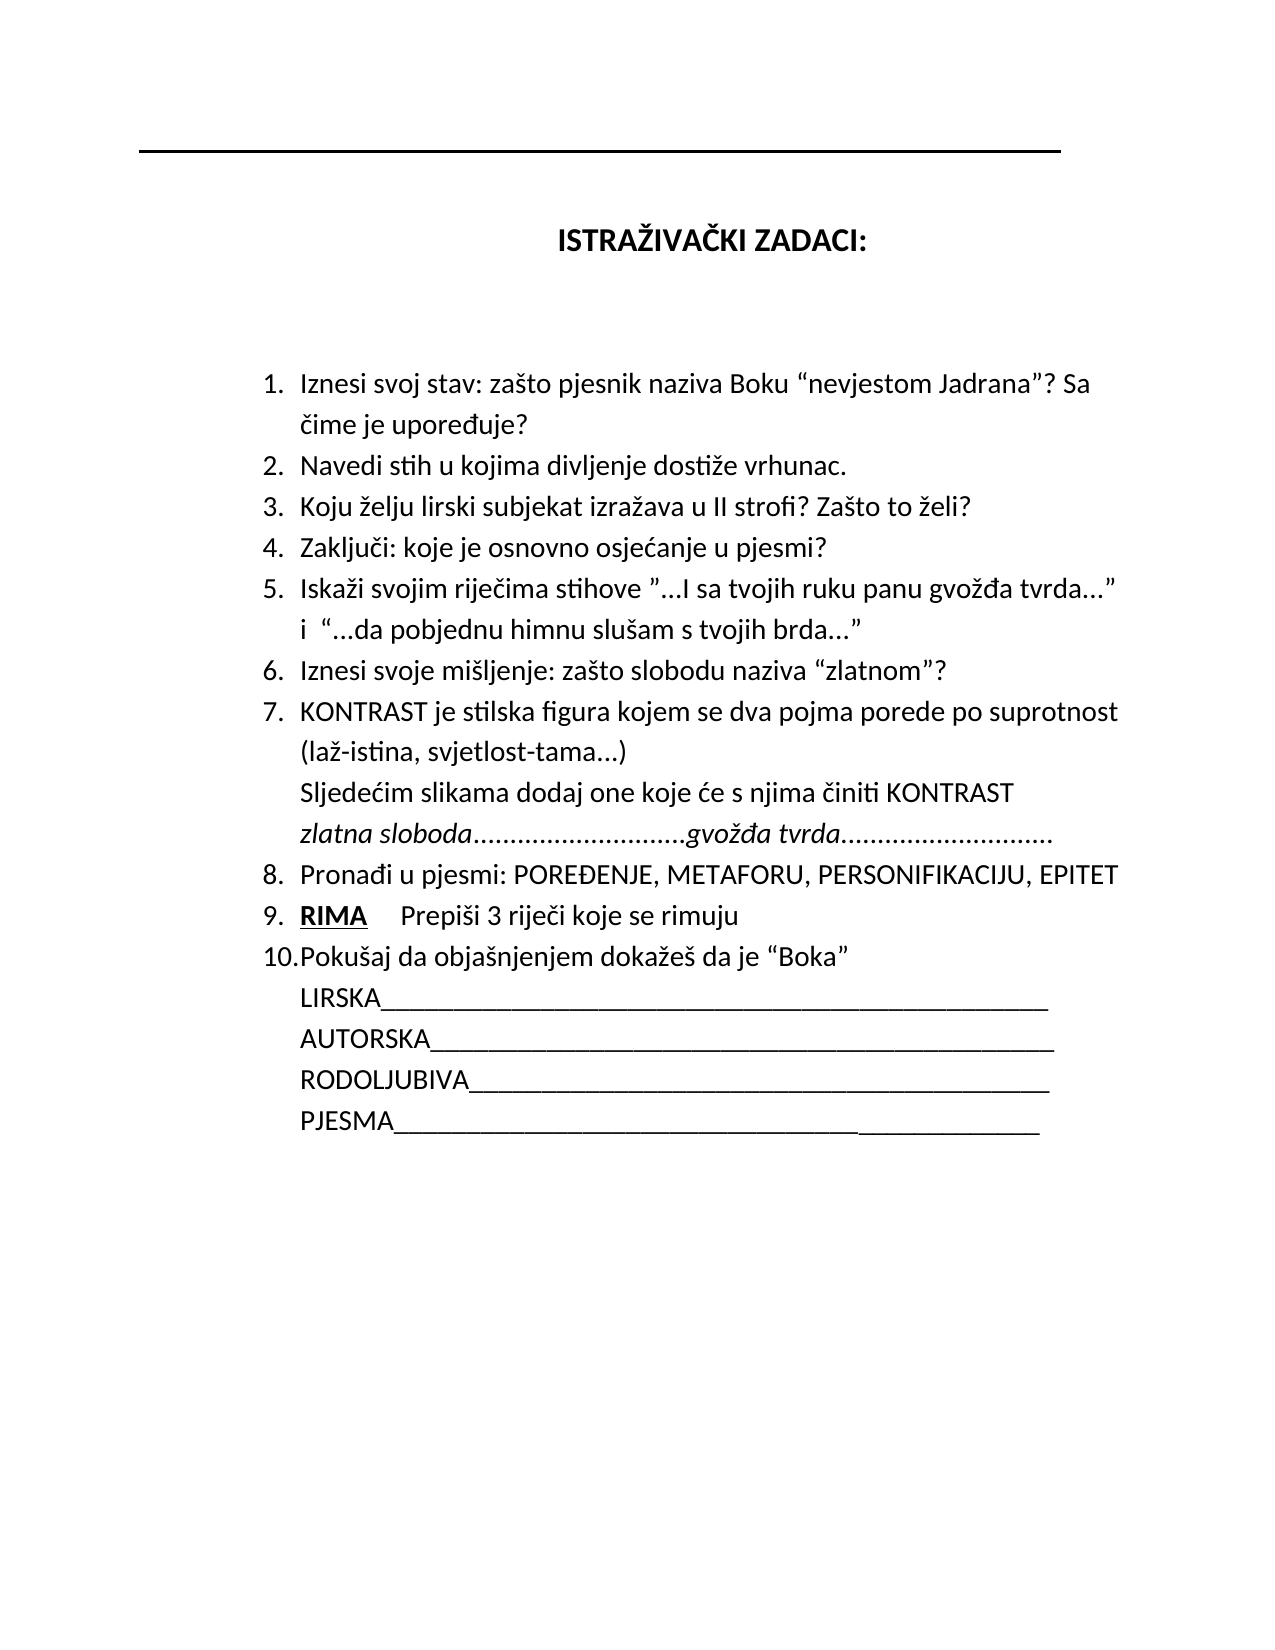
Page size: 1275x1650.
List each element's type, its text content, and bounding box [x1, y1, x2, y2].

list Iznesi svoje mišljenje: zašto slobodu naziva “zlatnom”? [262, 652, 1125, 687]
list Sljedećim slikama dodaj one koje će s njima činiti KONTRAST [300, 774, 1125, 810]
list Pokušaj da objašnjenjem dokažeš da je “Boka” [262, 938, 1125, 974]
list Iskaži svojim riječima stihove ”...I sa tvojih ruku panu gvožđa tvrda...” i “...da pobjednu himnu slušam s tvojih brda...” [262, 570, 1125, 646]
list AUTORSKA___________________________________________ [300, 1020, 1125, 1056]
list Iznesi svoj stav: zašto pjesnik naziva Boku “nevjestom Jadrana”? Sa čime je upoređuje? [262, 365, 1125, 442]
list Zaključi: koje je osnovno osjećanje u pjesmi? [262, 529, 1125, 564]
list Navedi stih u kojima divljenje dostiže vrhunac. [262, 447, 1125, 483]
list ISTRAŽIVAČKI ZADACI: [300, 219, 1125, 260]
list Koju želju lirski subjekat izražava u II strofi? Zašto to želi? [262, 488, 1125, 523]
list KONTRAST je stilska figura kojem se dva pojma porede po suprotnost (laž-istina, svjetlost-tama...) [262, 693, 1125, 769]
list Pronađi u pjesmi: POREĐENJE, METAFORU, PERSONIFIKACIJU, EPITET [262, 856, 1125, 892]
list LIRSKA______________________________________________ [300, 979, 1125, 1015]
list zlatna sloboda.............................gvožđa tvrda............................. [300, 815, 1125, 851]
list RIMA Prepiši 3 riječi koje se rimuju [262, 897, 1125, 933]
list RODOLJUBIVA________________________________________ PJESMA_____________________________________________ [300, 1061, 1125, 1138]
